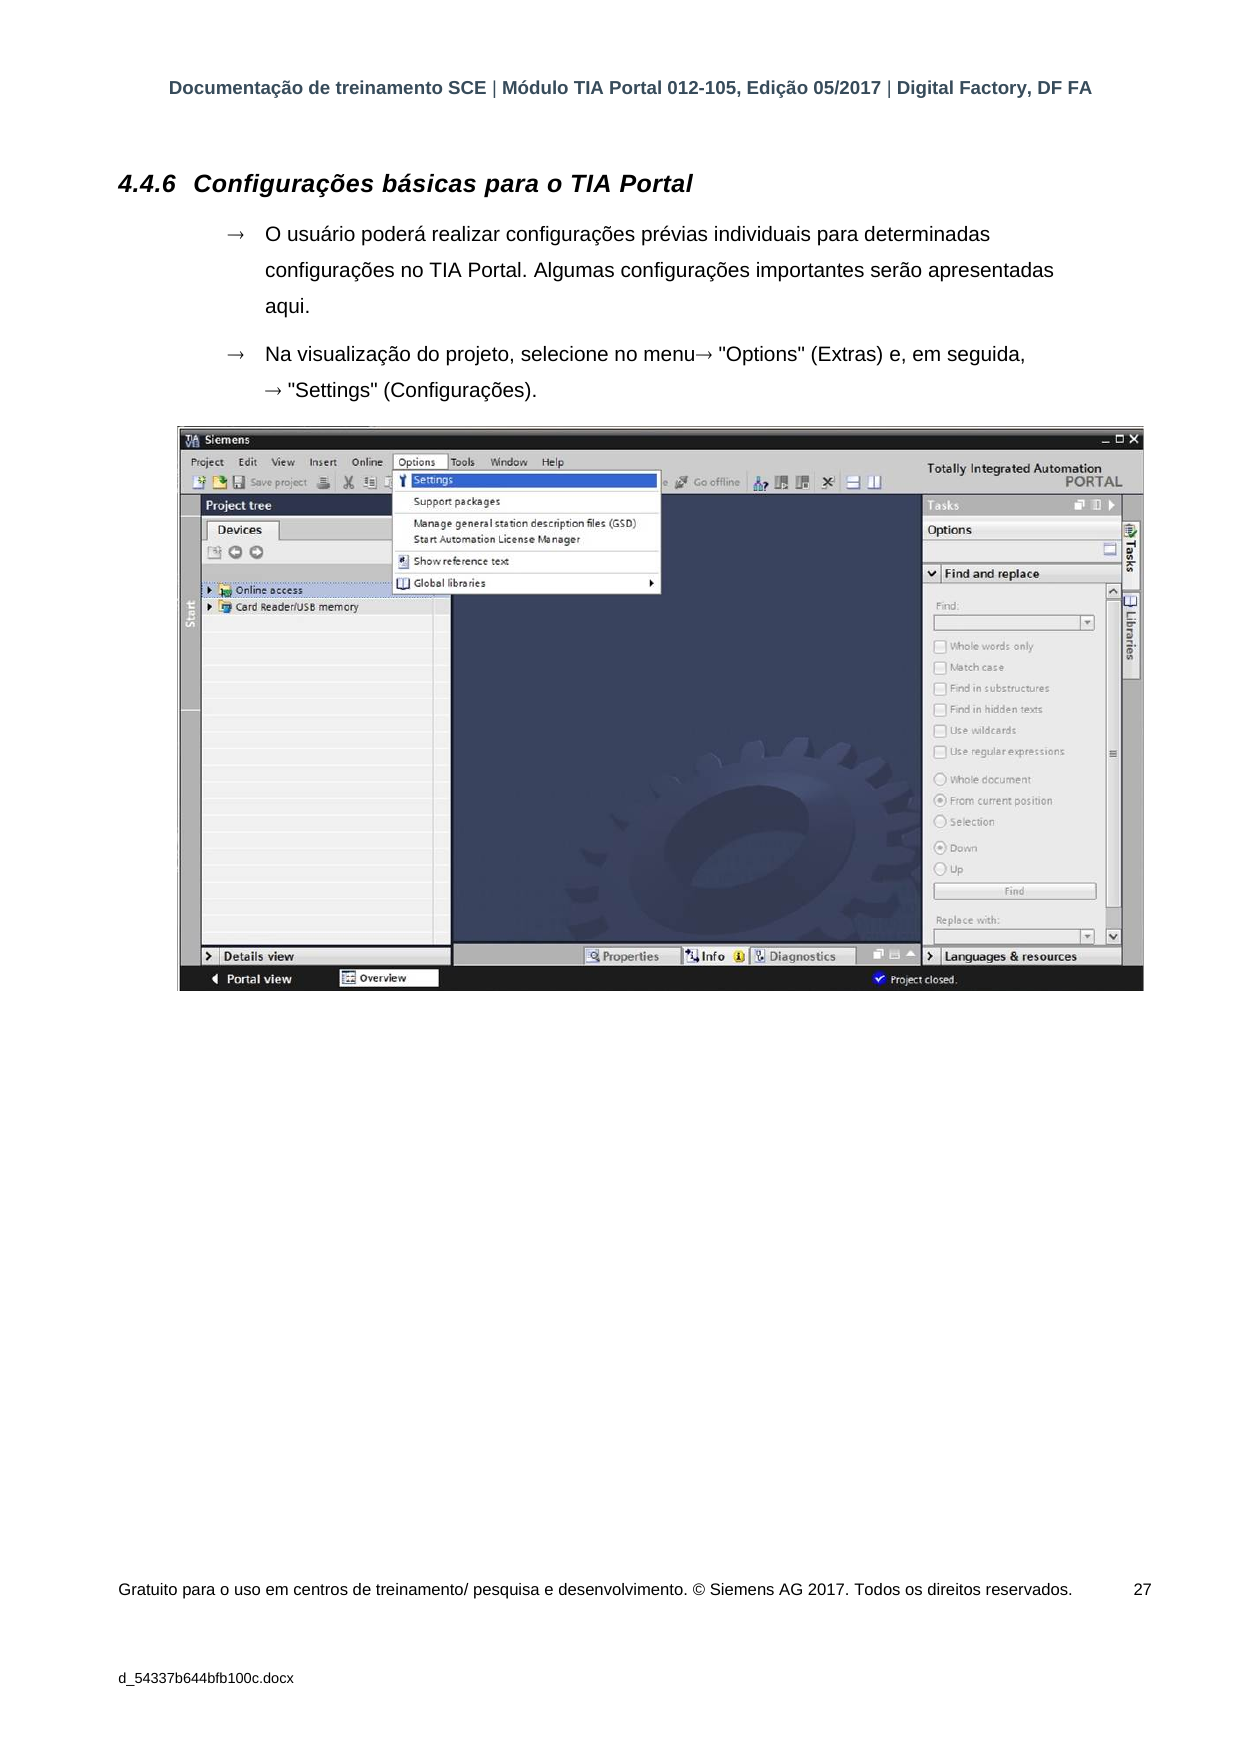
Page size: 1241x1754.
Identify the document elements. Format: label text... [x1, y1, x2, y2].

text Na visualização do projeto, selecione no menu "Options" (Extras) e, em seguida, "Settings" (Configurações). [227, 342, 1092, 402]
text O usuário poderá realizar configurações prévias individuais para determinadas configurações no TIA Portal. Algumas configurações importantes serão apresentadas aqui. [227, 222, 1092, 318]
picture [177, 426, 1144, 991]
subtitle Configurações básicas para o TIA Portal [118, 168, 1092, 197]
